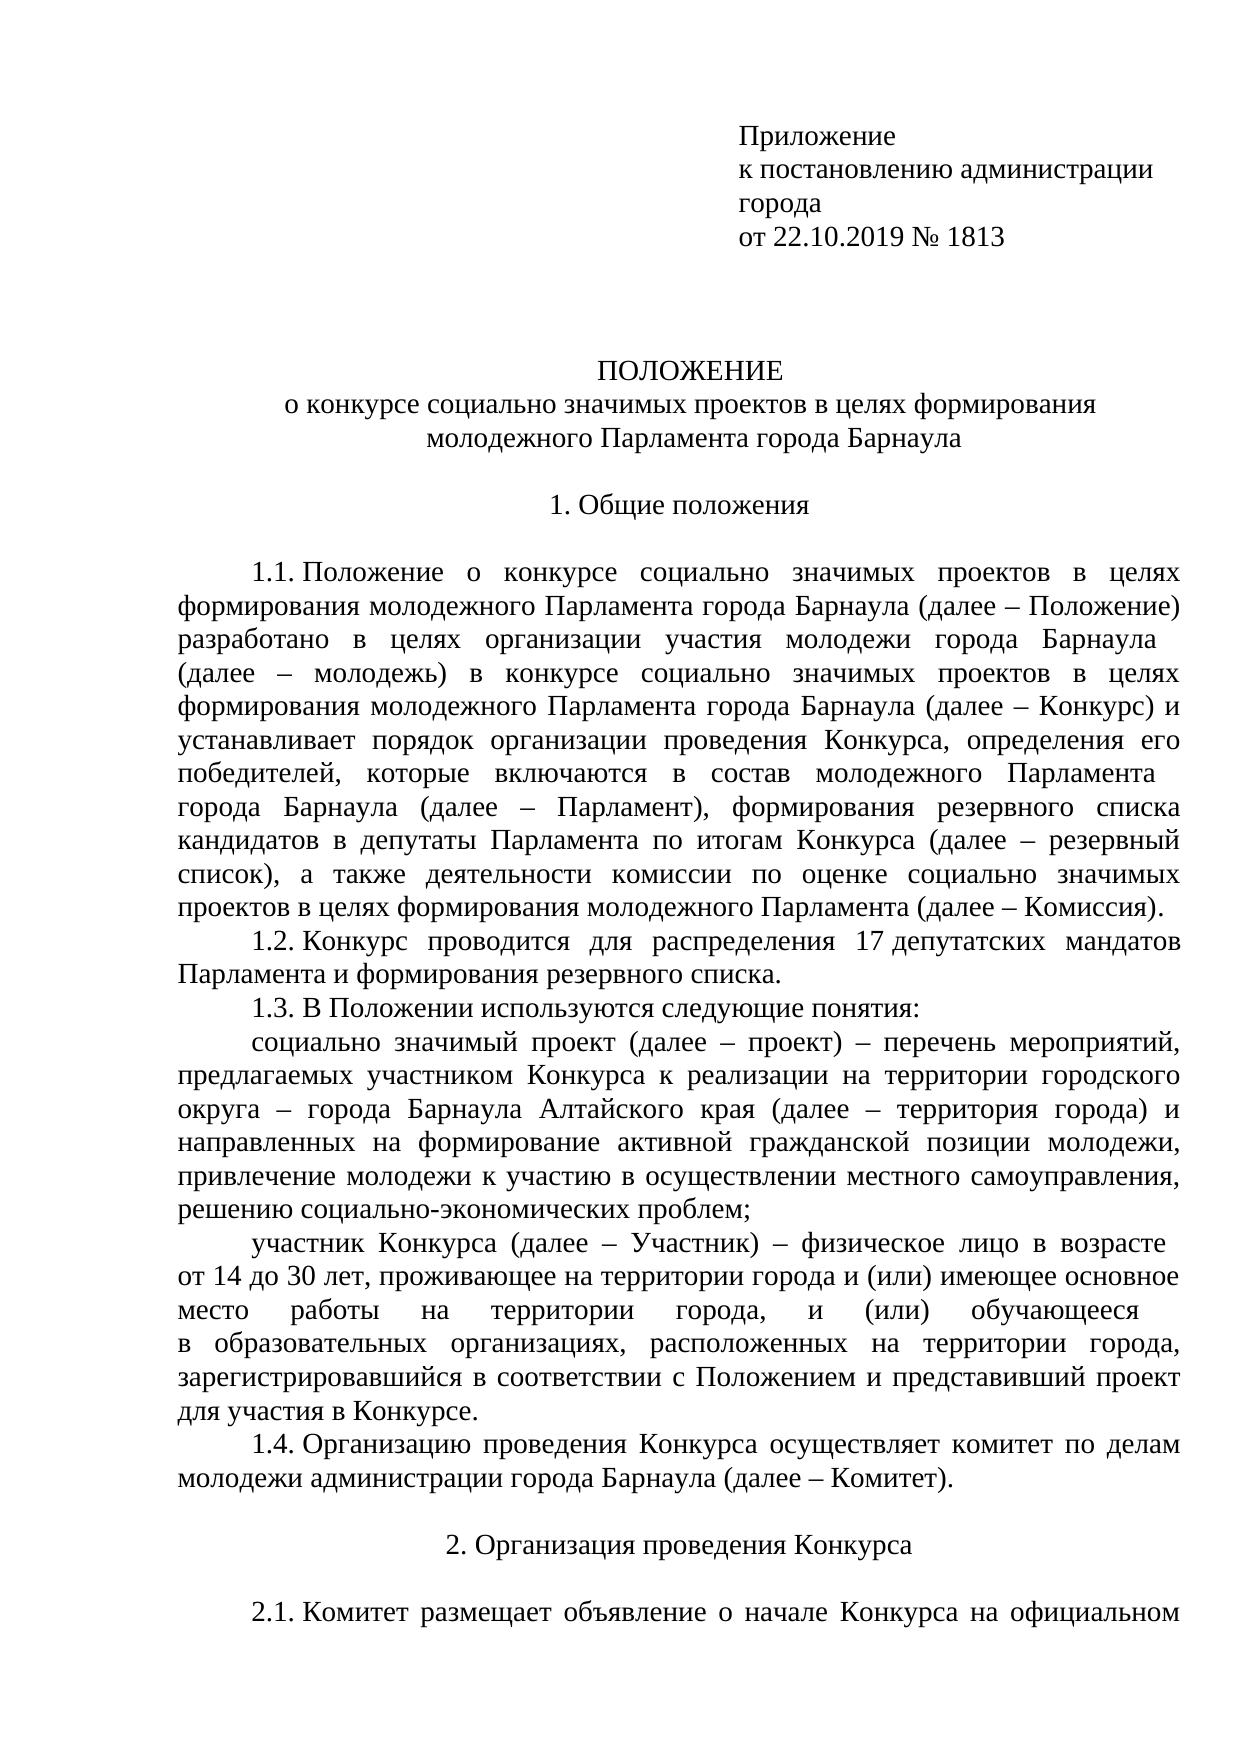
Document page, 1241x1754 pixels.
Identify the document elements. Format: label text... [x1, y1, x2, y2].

text Приложение [738, 118, 1181, 152]
text участник Конкурса (далее – Участник) – физическое лицо в возрасте от 14 до 30 лет, проживающее на территории города и (или) имеющее основное место работы на территории города, и (или) обучающееся в образовательных организациях, расположенных на территории города, зарегистрировавшийся в соответствии с Положением и представивший проект для участия в Конкурсе. [177, 1225, 1181, 1426]
text ПОЛОЖЕНИЕ о конкурсе социально значимых проектов в целях формирования молодежного Парламента города Барнаула [177, 353, 1211, 453]
text к постановлению администрации города [738, 152, 1181, 219]
text 1. Общие положения [177, 487, 1181, 521]
text 1.4. Организацию проведения Конкурса осуществляет комитет по делам молодежи администрации города Барнаула (далее – Комитет). [177, 1426, 1181, 1493]
text 1.3. В Положении используются следующие понятия: [177, 990, 1181, 1024]
text социально значимый проект (далее – проект) – перечень мероприятий, предлагаемых участником Конкурса к реализации на территории городского округа – города Барнаула Алтайского края (далее – территория города) и направленных на формирование активной гражданской позиции молодежи, привлечение молодежи к участию в осуществлении местного самоуправления, решению социально-экономических проблем; [177, 1024, 1181, 1225]
text 1.1. Положение о конкурсе социально значимых проектов в целях формирования молодежного Парламента города Барнаула (далее – Положение) разработано в целях организации участия молодежи города Барнаула (далее – молодежь) в конкурсе социально значимых проектов в целях формирования молодежного Парламента города Барнаула (далее – Конкурс) и устанавливает порядок организации проведения Конкурса, определения его победителей, которые включаются в состав молодежного Парламента города Барнаула (далее – Парламент), формирования резервного списка кандидатов в депутаты Парламента по итогам Конкурса (далее – резервный список), а также деятельности комиссии по оценке социально значимых проектов в целях формирования молодежного Парламента (далее – Комиссия). [177, 554, 1181, 923]
text 1.2. Конкурс проводится для распределения 17 депутатских мандатов Парламента и формирования резервного списка. [177, 923, 1181, 990]
text от 22.10.2019 № 1813 [738, 219, 1181, 252]
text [177, 1594, 1181, 1627]
text 2. Организация проведения Конкурса [177, 1527, 1181, 1560]
